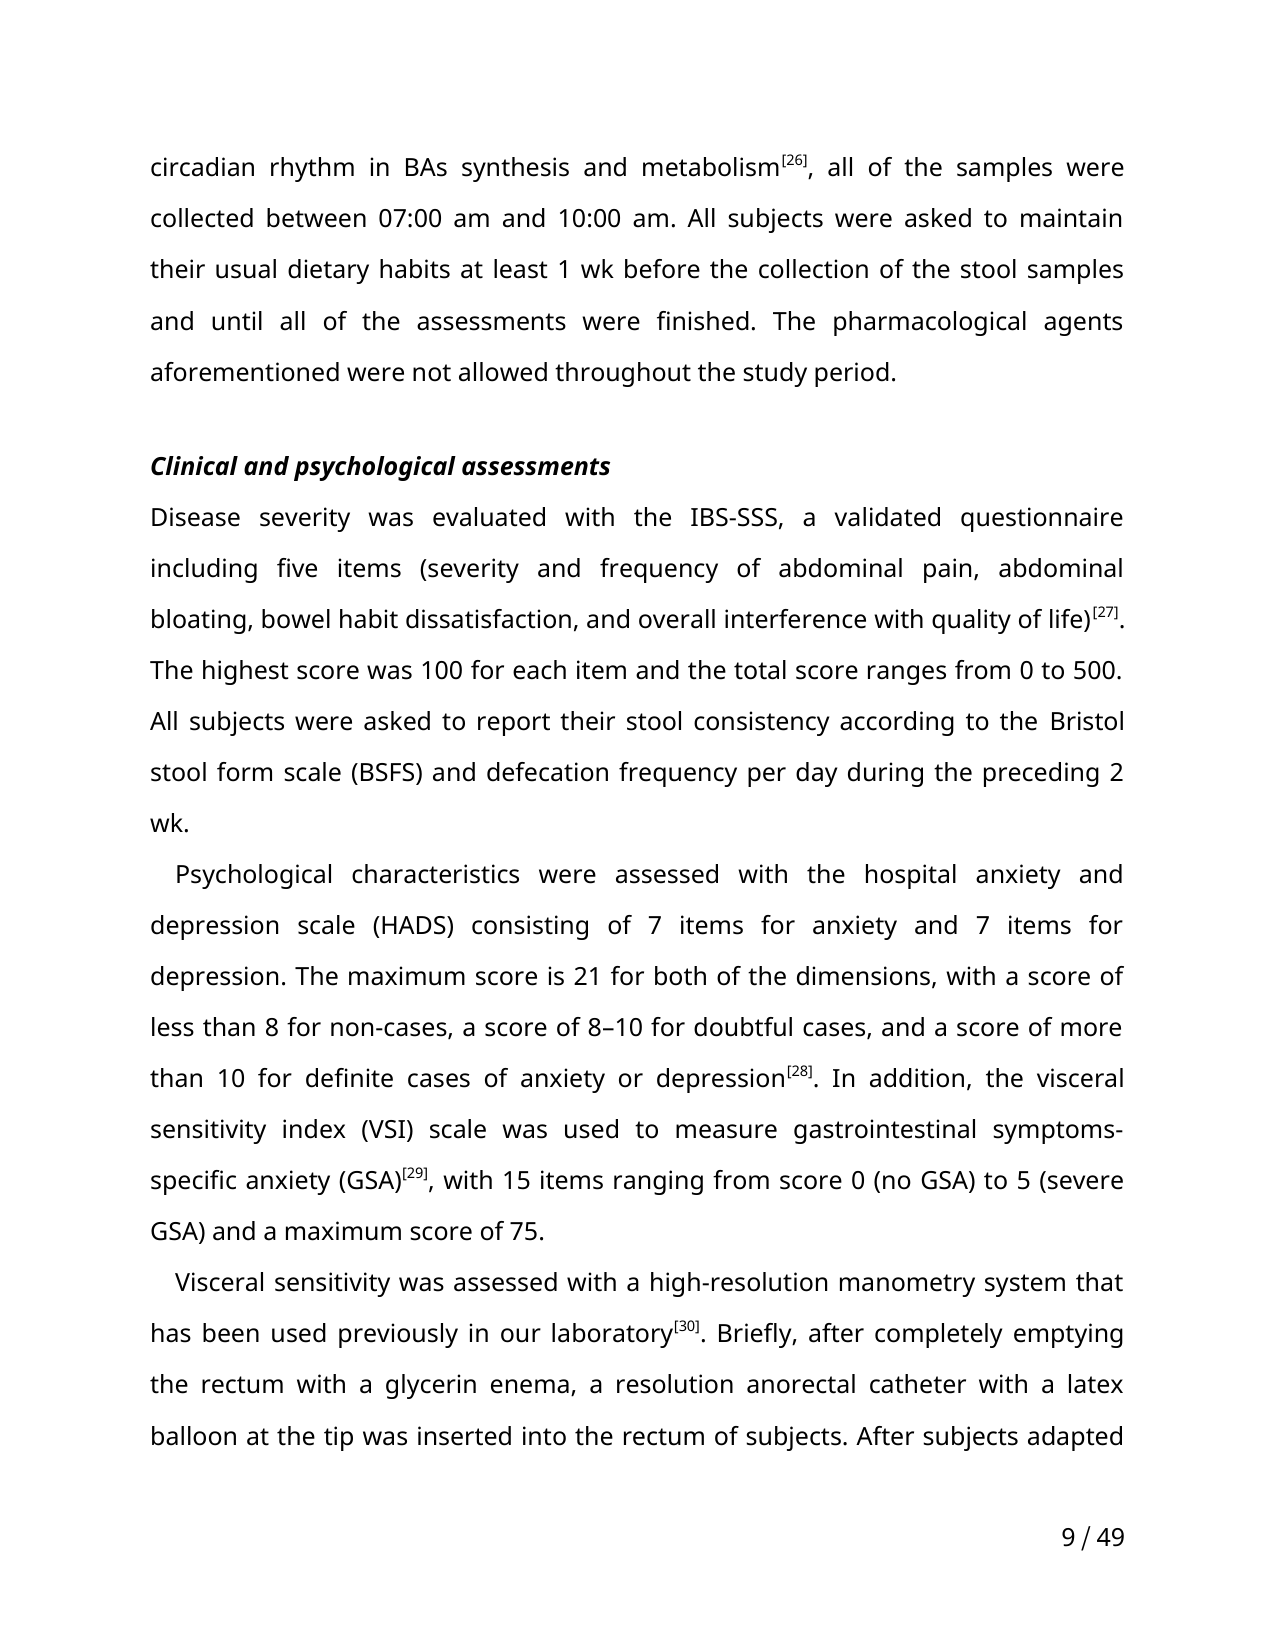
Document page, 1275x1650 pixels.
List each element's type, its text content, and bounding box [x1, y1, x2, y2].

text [150, 150, 1125, 388]
text Disease severity was evaluated with the IBS-SSS, a validated questionnaire including five items (severity and frequency of abdominal pain, abdominal bloating, bowel habit dissatisfaction, and overall interference with quality of life)[27]. The highest score was 100 for each item and the total score ranges from 0 to 500. All subjects were asked to report their stool consistency according to the Bristol stool form scale (BSFS) and defecation frequency per day during the preceding 2 wk. [150, 499, 1125, 840]
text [150, 1265, 1125, 1452]
text Clinical and psychological assessments [150, 448, 1125, 482]
text Psychological characteristics were assessed with the hospital anxiety and depression scale (HADS) consisting of 7 items for anxiety and 7 items for depression. The maximum score is 21 for both of the dimensions, with a score of less than 8 for non-cases, a score of 8–10 for doubtful cases, and a score of more than 10 for definite cases of anxiety or depression[28]. In addition, the visceral sensitivity index (VSI) scale was used to measure gastrointestinal symptoms-specific anxiety (GSA)[29], with 15 items ranging from score 0 (no GSA) to 5 (severe GSA) and a maximum score of 75. [150, 857, 1125, 1248]
